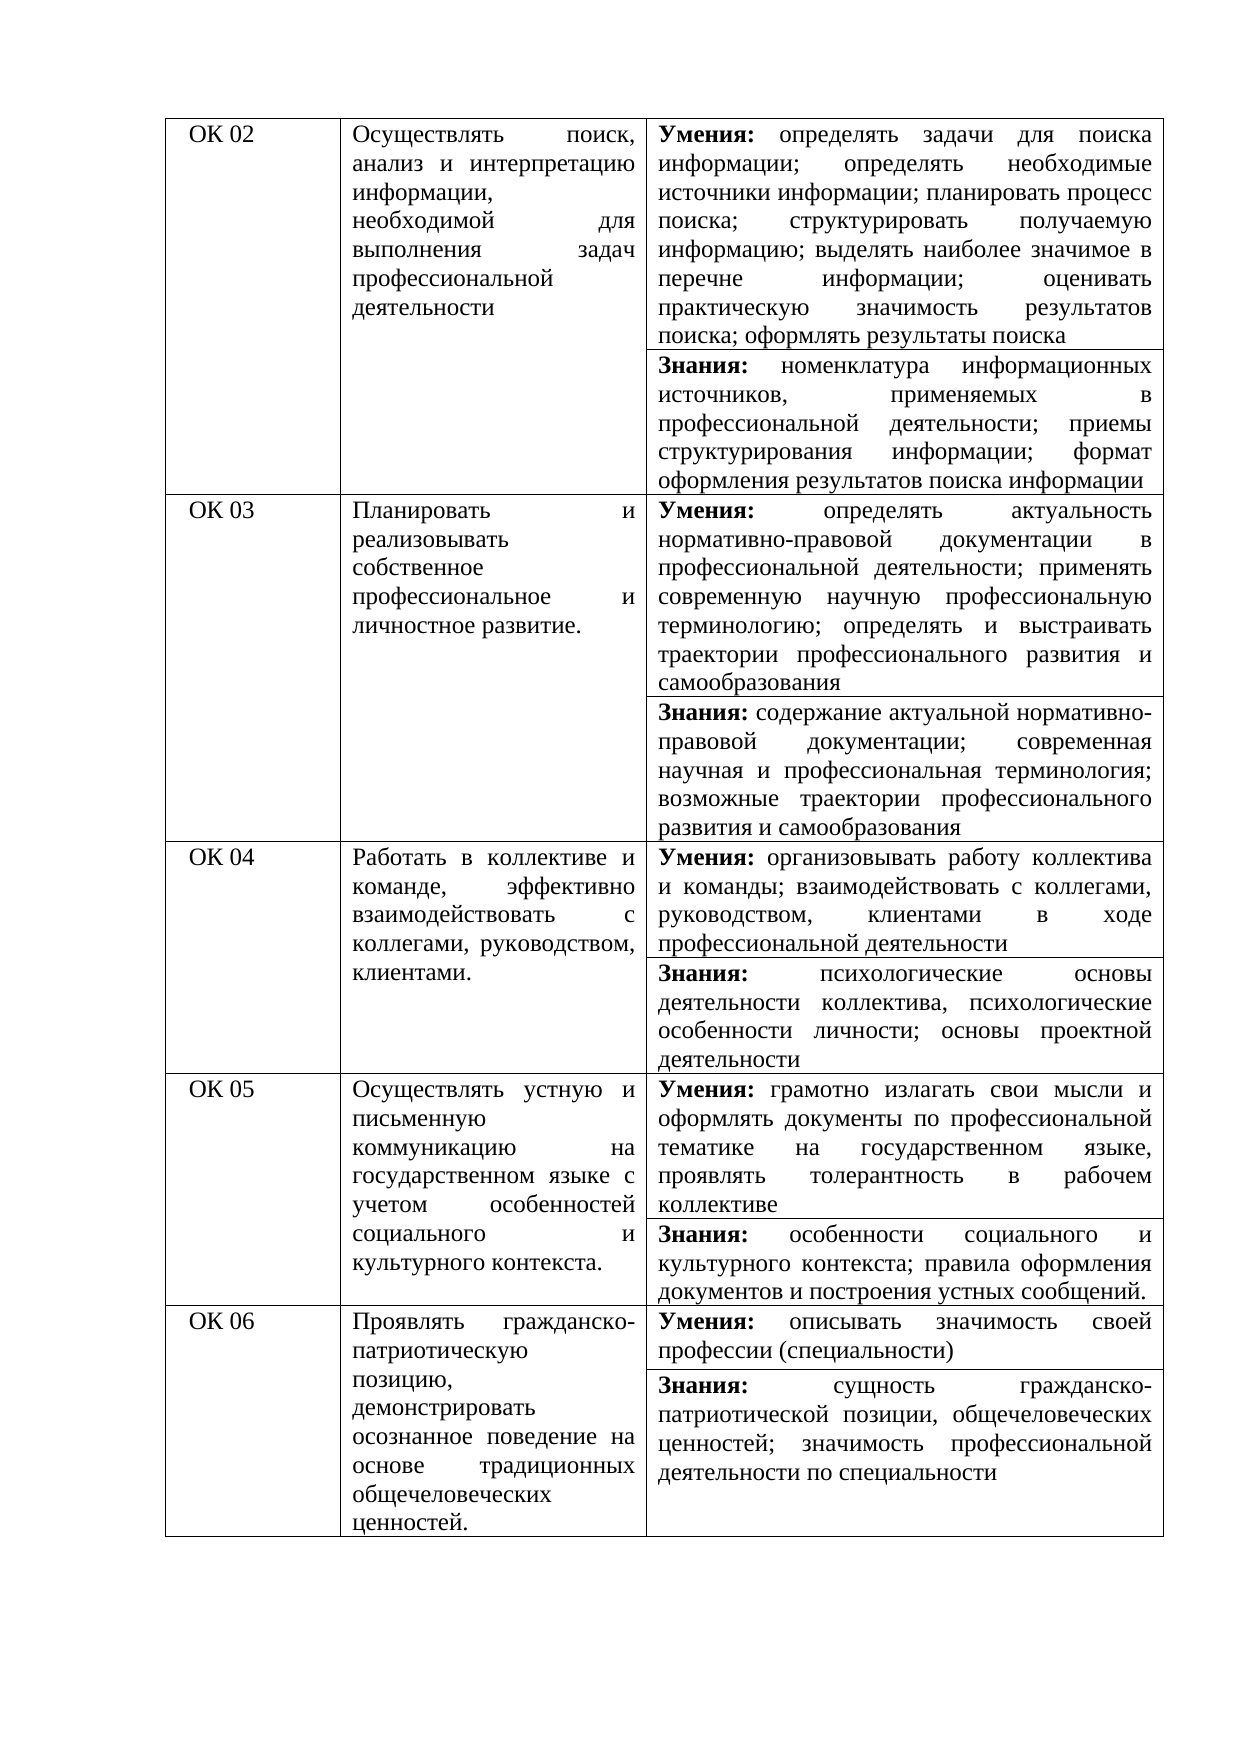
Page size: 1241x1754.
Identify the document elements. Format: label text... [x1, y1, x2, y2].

table_cell Умения: грамотно излагать свои мысли и оформлять документы по профессиональной тематике на государственном языке, проявлять толерантность в рабочем коллективе [647, 1074, 1163, 1218]
table_cell Умения: описывать значимость своей профессии (специальности) [647, 1306, 1163, 1369]
table_cell Знания: особенности социального и культурного контекста; правила оформления документов и построения устных сообщений. [647, 1219, 1163, 1305]
table_cell Знания: номенклатура информационных источников, применяемых в профессиональной деятельности; приемы структурирования информации; формат оформления результатов поиска информации [647, 350, 1163, 494]
table_cell Умения: организовывать работу коллектива и команды; взаимодействовать с коллегами, руководством, клиентами в ходе профессиональной деятельности [647, 842, 1163, 957]
table_cell Осуществлять устную и письменную коммуникацию на государственном языке с учетом особенностей социального и культурного контекста. [341, 1074, 646, 1305]
table_cell ОК 04 [166, 842, 340, 1073]
table_cell Знания: психологические основы деятельности коллектива, психологические особенности личности; основы проектной деятельности [647, 958, 1163, 1073]
table_cell Знания: содержание актуальной нормативно-правовой документации; современная научная и профессиональная терминология; возможные траектории профессионального развития и самообразования [647, 697, 1163, 841]
table_cell Работать в коллективе и команде, эффективно взаимодействовать с коллегами, руководством, клиентами. [341, 842, 646, 1073]
table_cell Осуществлять поиск, анализ и интерпретацию информации, необходимой для выполнения задач профессиональной деятельности [341, 119, 646, 494]
table_cell ОК 05 [166, 1074, 340, 1305]
table_cell ОК 06 [166, 1306, 340, 1536]
table_cell Проявлять гражданско-патриотическую позицию, демонстрировать осознанное поведение на основе традиционных общечеловеческих ценностей. [341, 1306, 646, 1536]
table_cell ОК 03 [166, 495, 340, 841]
table_cell Знания: сущность гражданско-патриотической позиции, общечеловеческих ценностей; значимость профессиональной деятельности по специальности [647, 1370, 1163, 1536]
table_cell ОК 02 [166, 119, 340, 494]
table_cell Умения: определять актуальность нормативно-правовой документации в профессиональной деятельности; применять современную научную профессиональную терминологию; определять и выстраивать траектории профессионального развития и самообразования [647, 495, 1163, 696]
table_cell Умения: определять задачи для поиска информации; определять необходимые источники информации; планировать процесс поиска; структурировать получаемую информацию; выделять наиболее значимое в перечне информации; оценивать практическую значимость результатов поиска; оформлять результаты поиска [647, 119, 1163, 349]
table_cell Планировать и реализовывать собственное профессиональное и личностное развитие. [341, 495, 646, 841]
